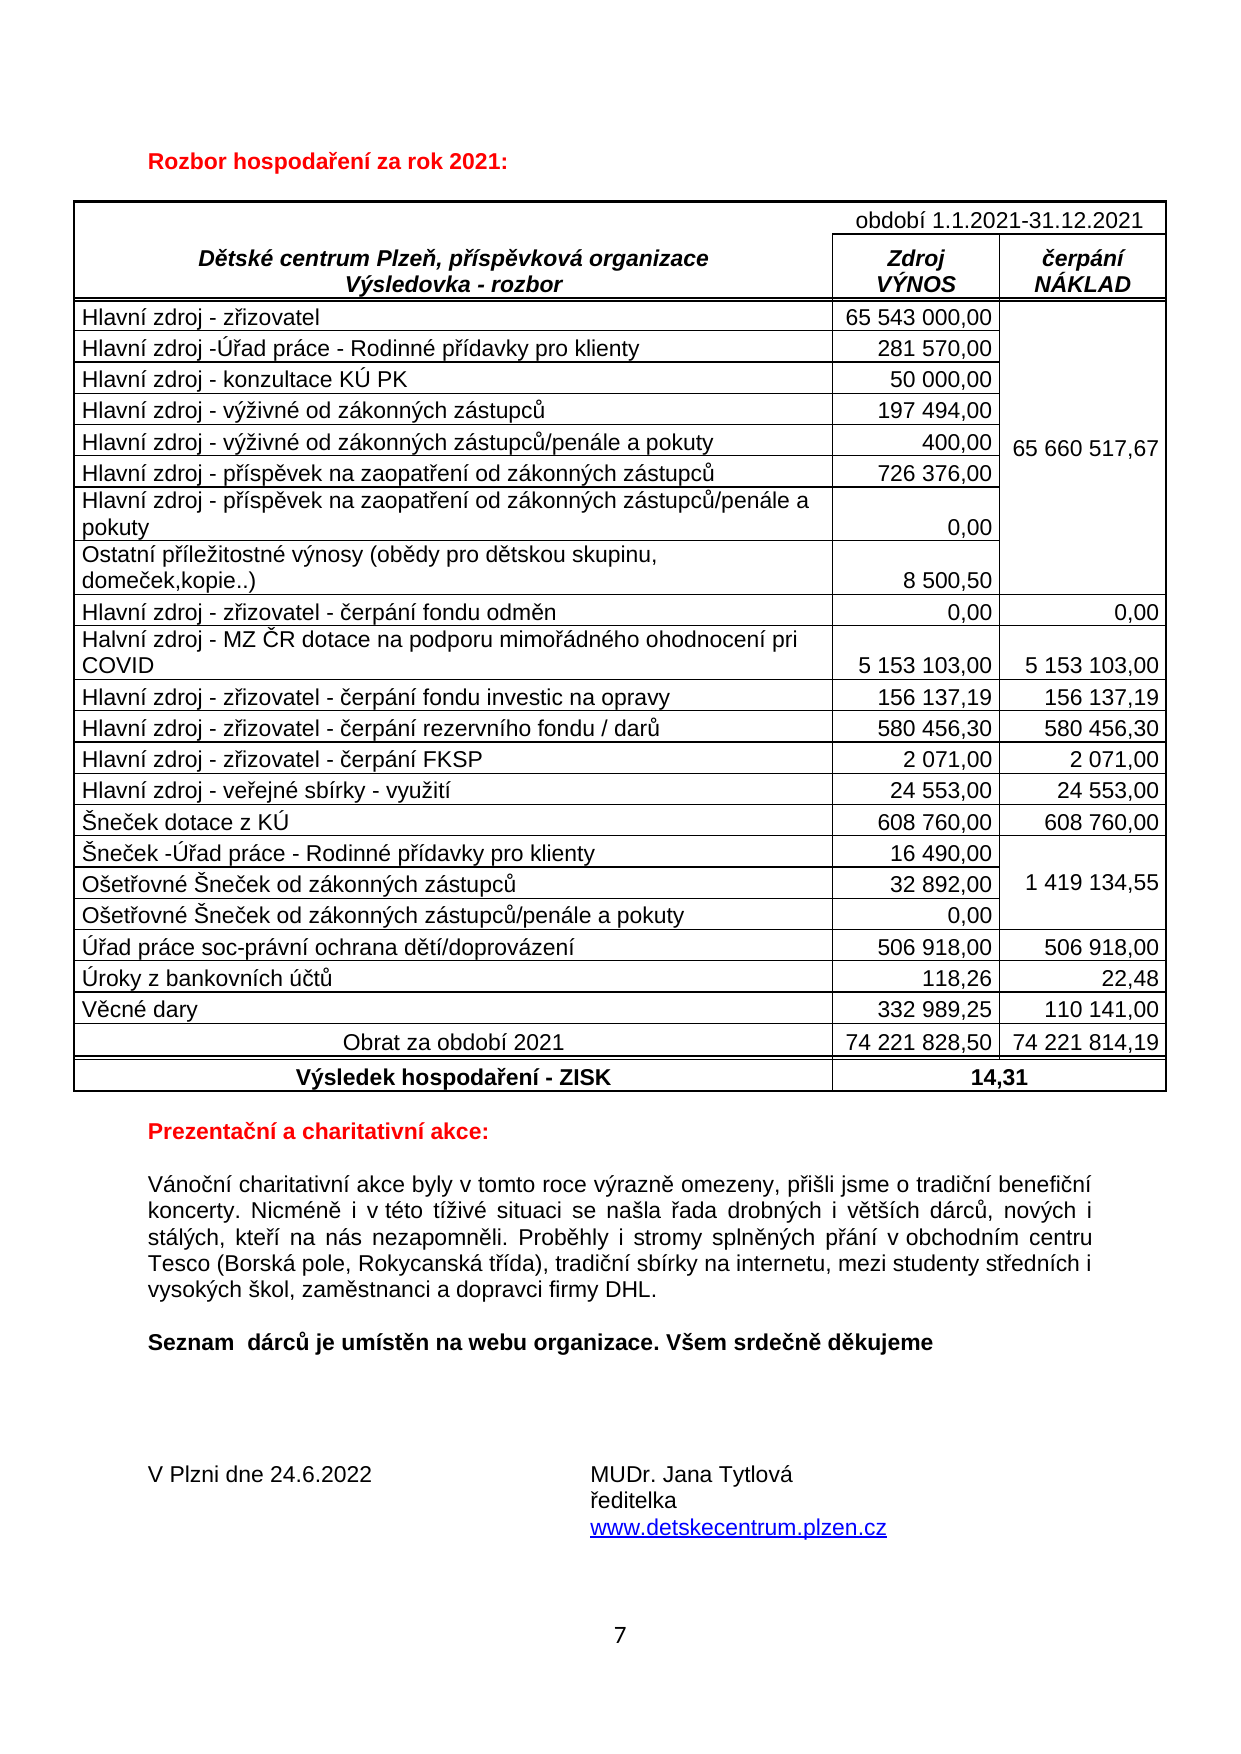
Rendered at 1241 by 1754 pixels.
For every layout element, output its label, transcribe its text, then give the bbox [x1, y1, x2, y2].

table_cell Hlavní zdroj - výživné od zákonných zástupců/penále a pokuty [75, 425, 832, 455]
table_cell Úřad práce soc-právní ochrana dětí/doprovázení [75, 930, 832, 960]
table_cell Halvní zdroj - MZ ČR dotace na podporu mimořádného ohodnocení pri COVID [75, 626, 832, 679]
text ředitelka [516, 1487, 1092, 1513]
table_cell 50 000,00 [833, 363, 999, 393]
table_cell 156 137,19 [833, 680, 999, 710]
table_cell 506 918,00 [1000, 930, 1165, 960]
table_cell Zdroj VÝNOS [833, 235, 999, 297]
table_cell Výsledek hospodaření - ZISK [75, 1060, 832, 1090]
text Rozbor hospodaření za rok 2021: [148, 148, 1092, 174]
table_cell 22,48 [1000, 961, 1165, 991]
table_cell 726 376,00 [833, 456, 999, 486]
table_cell Hlavní zdroj - zřizovatel - čerpání FKSP [75, 743, 832, 773]
table_cell Hlavní zdroj - konzultace KÚ PK [75, 363, 832, 393]
table_cell 0,00 [1000, 595, 1165, 625]
table_cell Hlavní zdroj - zřizovatel - čerpání fondu investic na opravy [75, 680, 832, 710]
table_cell 281 570,00 [833, 331, 999, 361]
table_cell 74 221 828,50 [833, 1024, 999, 1055]
table_cell 400,00 [833, 425, 999, 455]
table_cell Hlavní zdroj - veřejné sbírky - využití [75, 774, 832, 804]
table_cell 0,00 [833, 488, 999, 540]
table_cell Hlavní zdroj - zřizovatel - čerpání rezervního fondu / darů [75, 711, 832, 741]
table_cell Hlavní zdroj -Úřad práce - Rodinné přídavky pro klienty [75, 331, 832, 361]
table_header Dětské centrum Plzeň, příspěvková organizace Výsledovka - rozbor [75, 203, 833, 297]
table_cell 5 153 103,00 [1000, 626, 1165, 679]
table_cell Hlavní zdroj - zřizovatel [75, 302, 832, 330]
table_cell Úroky z bankovních účtů [75, 961, 832, 991]
table_cell 14,31 [833, 1060, 1165, 1090]
table_cell Obrat za období 2021 [75, 1024, 832, 1055]
table_cell 580 456,30 [1000, 711, 1165, 741]
table_cell 65 543 000,00 [833, 302, 999, 330]
table_cell Hlavní zdroj - zřizovatel - čerpání fondu odměn [75, 595, 832, 625]
table_cell Věcné dary [75, 993, 832, 1023]
table_cell 608 760,00 [1000, 805, 1165, 835]
table_cell 197 494,00 [833, 394, 999, 424]
table_cell 156 137,19 [1000, 680, 1165, 710]
table_cell 1 419 134,55 [1000, 836, 1165, 929]
table_cell 2 071,00 [1000, 743, 1165, 773]
table_cell 24 553,00 [833, 774, 999, 804]
table_header období 1.1.2021-31.12.2021 [833, 203, 1165, 233]
table_cell Hlavní zdroj - příspěvek na zaopatření od zákonných zástupců [75, 456, 832, 486]
table_cell Ošetřovné Šneček od zákonných zástupců [75, 868, 832, 898]
text Prezentační a charitativní akce: [148, 1118, 1092, 1144]
table_cell 24 553,00 [1000, 774, 1165, 804]
text Vánoční charitativní akce byly v tomto roce výrazně omezeny, přišli jsme o tradiční benefiční koncerty. Nicméně i v této tíživé situaci se našla řada drobných i větších dárců, nových i stálých, kteří na nás nezapomněli. Proběhly i stromy splněných přání v obchodním centru Tesco (Borská pole, Rokycanská třída), tradiční sbírky na internetu, mezi studenty středních i vysokých škol, zaměstnanci a dopravci firmy DHL. [148, 1171, 1092, 1303]
table_cell 0,00 [833, 899, 999, 929]
text www.detskecentrum.plzen.cz [516, 1513, 1092, 1540]
table_cell čerpání NÁKLAD [1000, 235, 1165, 297]
table_cell 580 456,30 [833, 711, 999, 741]
table_cell Ostatní příležitostné výnosy (obědy pro dětskou skupinu, domeček,kopie..) [75, 541, 832, 594]
table_cell 0,00 [833, 595, 999, 625]
table_cell Hlavní zdroj - příspěvek na zaopatření od zákonných zástupců/penále a pokuty [75, 488, 832, 540]
table_cell 74 221 814,19 [1000, 1024, 1165, 1055]
table_cell 2 071,00 [833, 743, 999, 773]
text V Plzni dne 24.6.2022 MUDr. Jana Tytlová [148, 1461, 1092, 1487]
table_cell 332 989,25 [833, 993, 999, 1023]
table_cell Šneček dotace z KÚ [75, 805, 832, 835]
table_cell Šneček -Úřad práce - Rodinné přídavky pro klienty [75, 836, 832, 866]
table_cell 608 760,00 [833, 805, 999, 835]
table_cell Hlavní zdroj - výživné od zákonných zástupců [75, 394, 832, 424]
table_cell 16 490,00 [833, 836, 999, 866]
table_cell 506 918,00 [833, 930, 999, 960]
table_cell 65 660 517,67 [1000, 302, 1165, 594]
text Seznam dárců je umístěn na webu organizace. Všem srdečně děkujeme [148, 1329, 1092, 1355]
table_cell 110 141,00 [1000, 993, 1165, 1023]
table_cell 32 892,00 [833, 868, 999, 898]
table_cell Ošetřovné Šneček od zákonných zástupců/penále a pokuty [75, 899, 832, 929]
table_cell 118,26 [833, 961, 999, 991]
table_cell 8 500,50 [833, 541, 999, 594]
table_cell 5 153 103,00 [833, 626, 999, 679]
